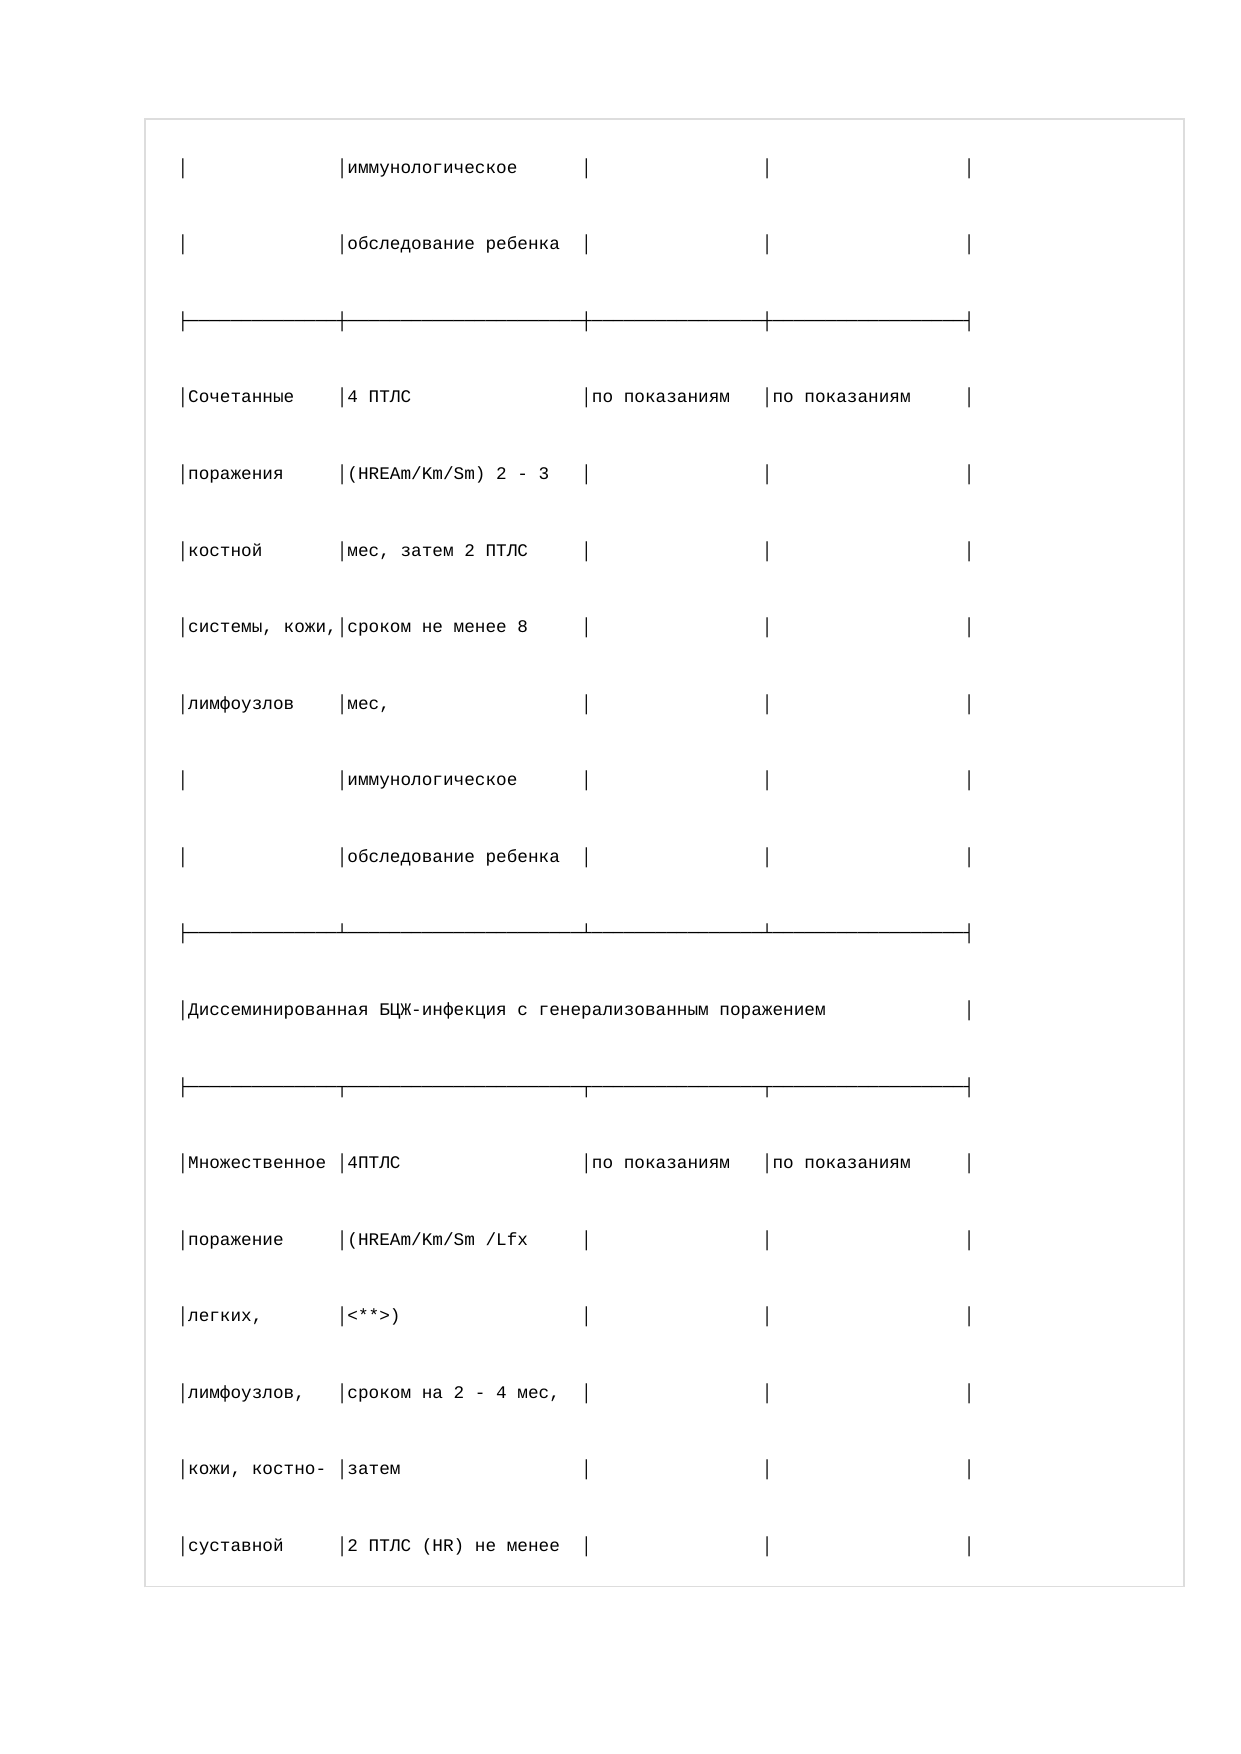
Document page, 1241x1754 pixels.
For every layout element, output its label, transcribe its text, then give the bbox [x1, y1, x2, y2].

text │поражение │(HREAm/Km/Sm /Lfx │ │ │ [146, 1190, 1183, 1250]
text │ │иммунологическое │ │ │ [146, 120, 1183, 178]
text │лимфоузлов │мес, │ │ │ [146, 654, 1183, 714]
text ├──────────────┼──────────────────────┼────────────────┼──────────────────┤ [146, 271, 1183, 332]
text │Множественное │4ПТЛС │по показаниям │по показаниям │ [146, 1113, 1183, 1174]
text │лимфоузлов, │сроком на 2 - 4 мес, │ │ │ [146, 1343, 1183, 1403]
text │Диссеминированная БЦЖ-инфекция с генерализованным поражением │ [146, 960, 1183, 1021]
text │Сочетанные │4 ПТЛС │по показаниям │по показаниям │ [146, 348, 1183, 408]
text │ │иммунологическое │ │ │ [146, 731, 1183, 791]
text │легких, │<**>) │ │ │ [146, 1267, 1183, 1327]
text │ │обследование ребенка │ │ │ [146, 195, 1183, 255]
text ├──────────────┬──────────────────────┬────────────────┬──────────────────┤ [146, 1037, 1183, 1097]
text │костной │мес, затем 2 ПТЛС │ │ │ [146, 501, 1183, 561]
text │ │обследование ребенка │ │ │ [146, 807, 1183, 868]
text │кожи, костно- │затем │ │ │ [146, 1420, 1183, 1480]
text │суставной │2 ПТЛС (HR) не менее │ │ │ [146, 1496, 1183, 1586]
text ├──────────────┴──────────────────────┴────────────────┴──────────────────┤ [146, 884, 1183, 944]
text │системы, кожи,│сроком не менее 8 │ │ │ [146, 577, 1183, 638]
text │поражения │(HREAm/Km/Sm) 2 - 3 │ │ │ [146, 424, 1183, 485]
